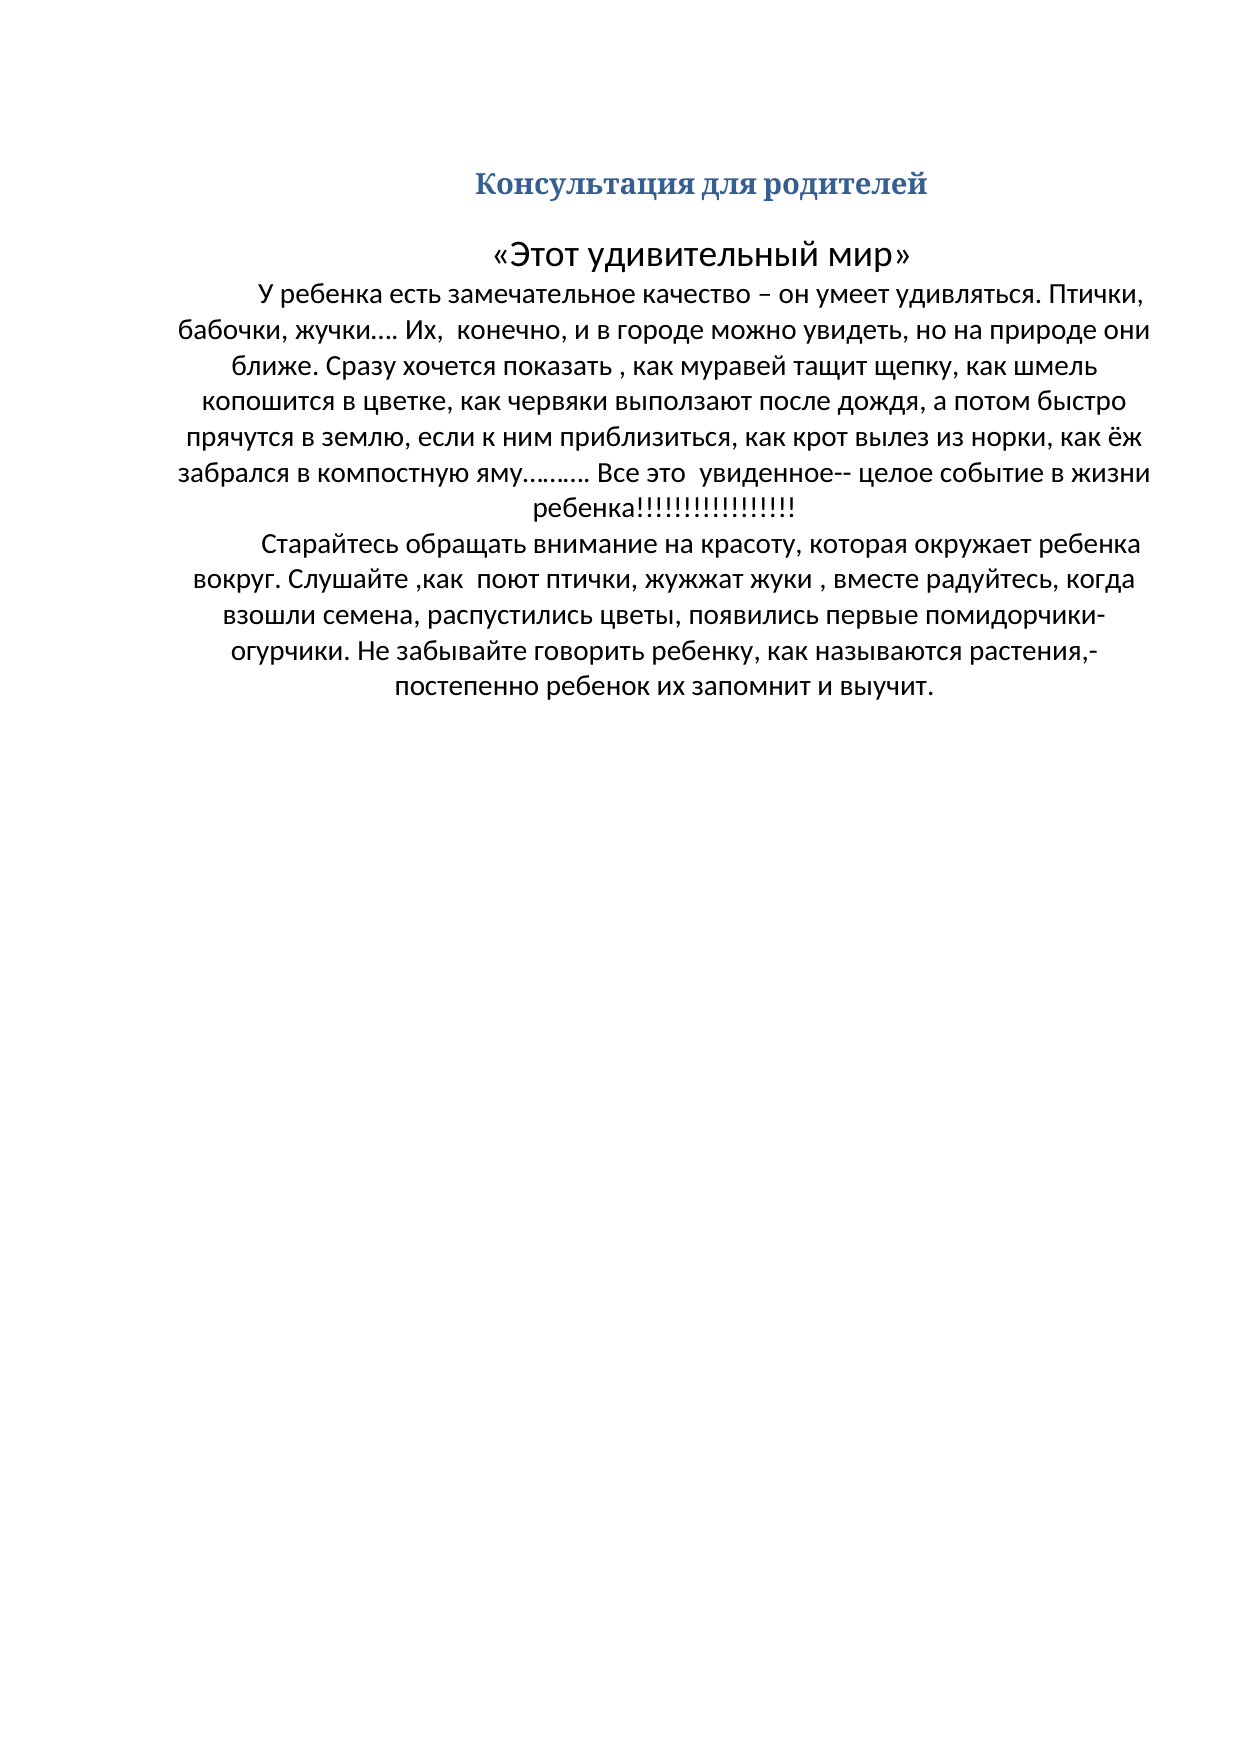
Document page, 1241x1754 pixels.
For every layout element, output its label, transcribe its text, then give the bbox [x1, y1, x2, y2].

text «Этот удивительный мир» [177, 230, 1152, 276]
text Старайтесь обращать внимание на красоту, которая окружает ребенка вокруг. Слушайте ,как поют птички, жужжат жуки , вместе радуйтесь, когда взошли семена, распустились цветы, появились первые помидорчики- огурчики. Не забывайте говорить ребенку, как называются растения,- постепенно ребенок их запомнит и выучит. [177, 525, 1152, 703]
subtitle Консультация для родителей [177, 168, 1152, 202]
text У ребенка есть замечательное качество – он умеет удивляться. Птички, бабочки, жучки…. Их, конечно, и в городе можно увидеть, но на природе они ближе. Сразу хочется показать , как муравей тащит щепку, как шмель копошится в цветке, как червяки выползают после дождя, а потом быстро прячутся в землю, если к ним приблизиться, как крот вылез из норки, как ёж забрался в компостную яму………. Все это увиденное-- целое событие в жизни ребенка!!!!!!!!!!!!!!!!! [177, 276, 1152, 525]
